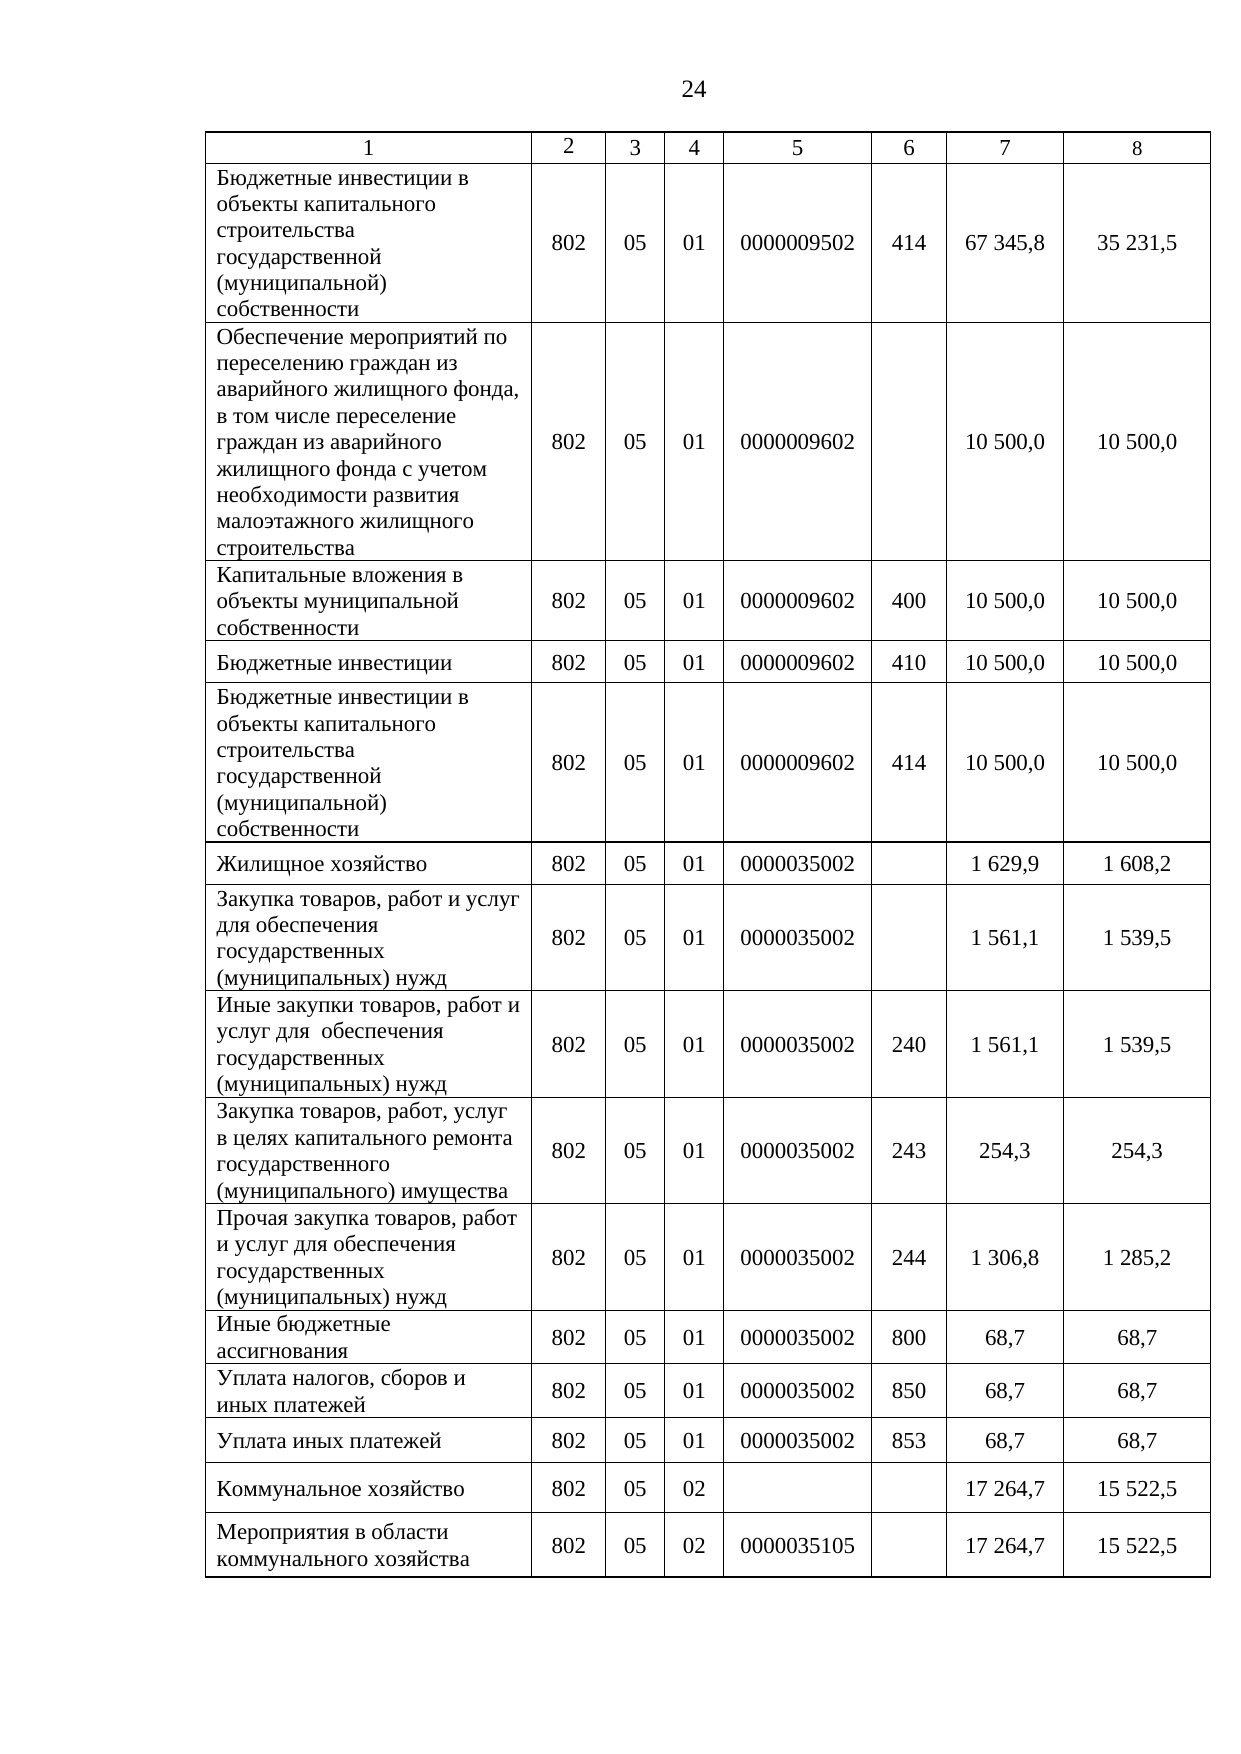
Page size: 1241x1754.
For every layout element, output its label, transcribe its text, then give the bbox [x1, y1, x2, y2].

table_cell 01 [665, 1418, 723, 1462]
table_cell 414 [872, 164, 946, 322]
table_cell 01 [665, 885, 723, 990]
table_cell [724, 1463, 871, 1512]
table_cell 1 539,5 [1064, 885, 1210, 990]
table_cell 0000035002 [724, 885, 871, 990]
table_cell 01 [665, 561, 723, 640]
table_header 2 [532, 133, 605, 163]
table_cell 05 [606, 1311, 664, 1363]
table_cell 1 539,5 [1064, 991, 1210, 1097]
table_cell [872, 1463, 946, 1512]
table_cell [872, 323, 946, 560]
table_cell 243 [872, 1098, 946, 1203]
table_cell 802 [532, 323, 605, 560]
table_cell 10 500,0 [947, 323, 1063, 560]
table_cell 254,3 [947, 1098, 1063, 1203]
table_cell 01 [665, 683, 723, 841]
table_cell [206, 323, 531, 560]
table_cell Мероприятия в области коммунального хозяйства [206, 1513, 531, 1576]
table_cell 1 285,2 [1064, 1204, 1210, 1309]
table_cell 400 [872, 561, 946, 640]
table_cell 0000035002 [724, 1204, 871, 1309]
table_cell 0000035002 [724, 1098, 871, 1203]
table_cell 68,7 [1064, 1418, 1210, 1462]
table_cell Уплата иных платежей [206, 1418, 531, 1462]
table_cell 10 500,0 [1064, 561, 1210, 640]
table_cell 01 [665, 843, 723, 884]
table_cell 05 [606, 1463, 664, 1512]
table_header 8 [1064, 133, 1210, 163]
table_cell 800 [872, 1311, 946, 1363]
table_cell 1 608,2 [1064, 843, 1210, 884]
table_cell 05 [606, 641, 664, 682]
table_cell 15 522,5 [1064, 1463, 1210, 1512]
table_cell 10 500,0 [947, 561, 1063, 640]
table_header 7 [947, 133, 1063, 163]
table_cell 10 500,0 [947, 641, 1063, 682]
table_cell 802 [532, 1418, 605, 1462]
table_cell 15 522,5 [1064, 1513, 1210, 1576]
table_cell 802 [532, 683, 605, 841]
table_header 3 [606, 133, 664, 163]
table_cell 802 [532, 1463, 605, 1512]
table_cell 01 [665, 1364, 723, 1417]
table_cell 05 [606, 991, 664, 1097]
table_cell 01 [665, 1204, 723, 1309]
table_cell Закупка товаров, работ, услуг в целях капитального ремонта государственного (муниципального) имущества [206, 1098, 531, 1203]
table_cell 0000035002 [724, 1418, 871, 1462]
table_cell 02 [665, 1513, 723, 1576]
table_cell 05 [606, 1364, 664, 1417]
table_cell 0000009502 [724, 164, 871, 322]
table_cell 240 [872, 991, 946, 1097]
table_cell 01 [665, 164, 723, 322]
table_cell 68,7 [947, 1311, 1063, 1363]
table_cell 802 [532, 164, 605, 322]
table_cell 0000035002 [724, 991, 871, 1097]
table_cell 0000009602 [724, 561, 871, 640]
table_cell 254,3 [1064, 1098, 1210, 1203]
table_cell 17 264,7 [947, 1513, 1063, 1576]
table_cell 802 [532, 991, 605, 1097]
table_cell 802 [532, 1204, 605, 1309]
table_cell 414 [872, 683, 946, 841]
table_cell 05 [606, 683, 664, 841]
table_cell 10 500,0 [1064, 641, 1210, 682]
table_cell [872, 885, 946, 990]
table_cell 01 [665, 641, 723, 682]
table_cell 01 [665, 991, 723, 1097]
table_cell 0000035105 [724, 1513, 871, 1576]
table_cell 0000035002 [724, 1364, 871, 1417]
table_cell 05 [606, 885, 664, 990]
table_cell 802 [532, 1513, 605, 1576]
table_cell 05 [606, 1204, 664, 1309]
table_cell Иные закупки товаров, работ и услуг для обеспечения государственных (муниципальных) нужд [206, 991, 531, 1097]
table_cell 01 [665, 1311, 723, 1363]
table_cell Закупка товаров, работ и услуг для обеспечения государственных (муниципальных) нужд [206, 885, 531, 990]
table_cell 10 500,0 [1064, 683, 1210, 841]
table_cell 1 561,1 [947, 991, 1063, 1097]
table_cell 0000035002 [724, 843, 871, 884]
table_cell 853 [872, 1418, 946, 1462]
table_cell 0000009602 [724, 683, 871, 841]
table_cell 05 [606, 164, 664, 322]
table_cell 68,7 [947, 1418, 1063, 1462]
table_cell 802 [532, 885, 605, 990]
table_cell Жилищное хозяйство [206, 843, 531, 884]
table_cell 10 500,0 [1064, 323, 1210, 560]
table_cell 68,7 [947, 1364, 1063, 1417]
table_header 1 [206, 133, 531, 163]
table_cell 05 [606, 323, 664, 560]
table_cell Бюджетные инвестиции в объекты капитального строительства государственной (муниципальной) собственности [206, 164, 531, 322]
table_cell 802 [532, 843, 605, 884]
table_cell [872, 843, 946, 884]
table_cell 802 [532, 1364, 605, 1417]
table_cell 10 500,0 [947, 683, 1063, 841]
table_cell 1 629,9 [947, 843, 1063, 884]
table_cell 802 [532, 1311, 605, 1363]
table_cell 67 345,8 [947, 164, 1063, 322]
table_cell 1 561,1 [947, 885, 1063, 990]
table_cell Уплата налогов, сборов и иных платежей [206, 1364, 531, 1417]
table_cell Бюджетные инвестиции в объекты капитального строительства государственной (муниципальной) собственности [206, 683, 531, 841]
table_cell 05 [606, 561, 664, 640]
table_cell 1 306,8 [947, 1204, 1063, 1309]
table_cell Бюджетные инвестиции [206, 641, 531, 682]
table_cell 850 [872, 1364, 946, 1417]
table_cell 01 [665, 323, 723, 560]
table_cell 68,7 [1064, 1311, 1210, 1363]
table_cell 05 [606, 1418, 664, 1462]
table_cell 802 [532, 641, 605, 682]
table_cell Иные бюджетные ассигнования [206, 1311, 531, 1363]
table_cell 802 [532, 561, 605, 640]
table_cell 68,7 [1064, 1364, 1210, 1417]
table_cell 02 [665, 1463, 723, 1512]
table_cell 05 [606, 843, 664, 884]
table_cell 35 231,5 [1064, 164, 1210, 322]
table_cell Коммунальное хозяйство [206, 1463, 531, 1512]
table_cell 05 [606, 1098, 664, 1203]
table_header 6 [872, 133, 946, 163]
table_cell 410 [872, 641, 946, 682]
table_cell 0000035002 [724, 1311, 871, 1363]
table_header 5 [724, 133, 871, 163]
table_cell 0000009602 [724, 323, 871, 560]
table_cell 0000009602 [724, 641, 871, 682]
table_header 4 [665, 133, 723, 163]
table_cell [872, 1513, 946, 1576]
table_cell 244 [872, 1204, 946, 1309]
table_cell 05 [606, 1513, 664, 1576]
table_cell 01 [665, 1098, 723, 1203]
table_cell 17 264,7 [947, 1463, 1063, 1512]
table_cell 802 [532, 1098, 605, 1203]
table_cell Капитальные вложения в объекты муниципальной собственности [206, 561, 531, 640]
table_cell Прочая закупка товаров, работ и услуг для обеспечения государственных (муниципальных) нужд [206, 1204, 531, 1309]
